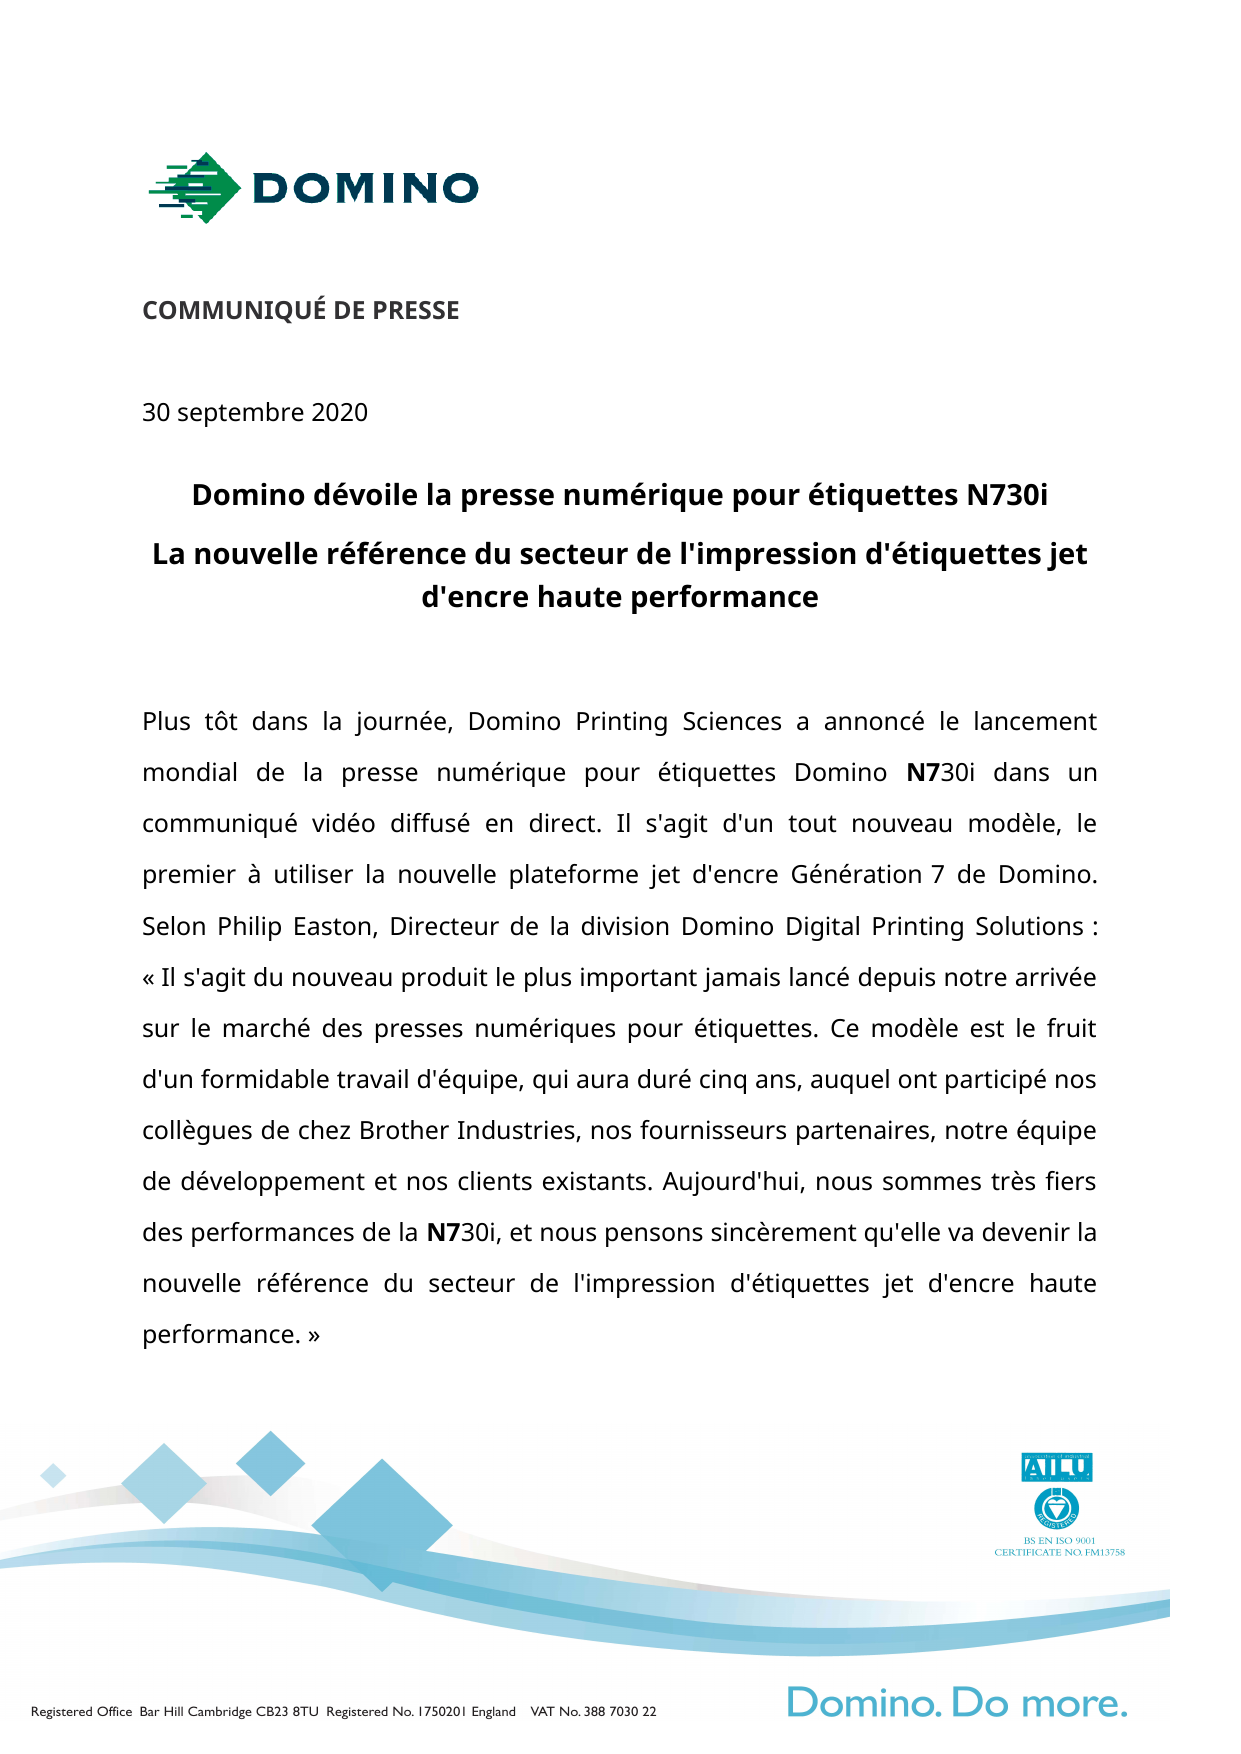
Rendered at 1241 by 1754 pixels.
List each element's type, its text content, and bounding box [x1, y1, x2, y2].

text Plus tôt dans la journée, Domino Printing Sciences a annoncé le lancement mondial de la presse numérique pour étiquettes Domino N730i dans un communiqué vidéo diffusé en direct. Il s'agit d'un tout nouveau modèle, le premier à utiliser la nouvelle plateforme jet d'encre Génération 7 de Domino. Selon Philip Easton, Directeur de la division Domino Digital Printing Solutions : « Il s'agit du nouveau produit le plus important jamais lancé depuis notre arrivée sur le marché des presses numériques pour étiquettes. Ce modèle est le fruit d'un formidable travail d'équipe, qui aura duré cinq ans, auquel ont participé nos collègues de chez Brother Industries, nos fournisseurs partenaires, notre équipe de développement et nos clients existants. Aujourd'hui, nous sommes très fiers des performances de la N730i, et nous pensons sincèrement qu'elle va devenir la nouvelle référence du secteur de l'impression d'étiquettes jet d'encre haute performance. » [142, 704, 1098, 1351]
picture [0, 1423, 1170, 1721]
text La nouvelle référence du secteur de l'impression d'étiquettes jet d'encre haute performance [142, 534, 1098, 616]
text 30 septembre 2020 [142, 395, 1098, 429]
picture [141, 147, 484, 228]
text COMMUNIQUÉ DE PRESSE [142, 293, 1098, 327]
text Domino dévoile la presse numérique pour étiquettes N730i [142, 474, 1098, 514]
